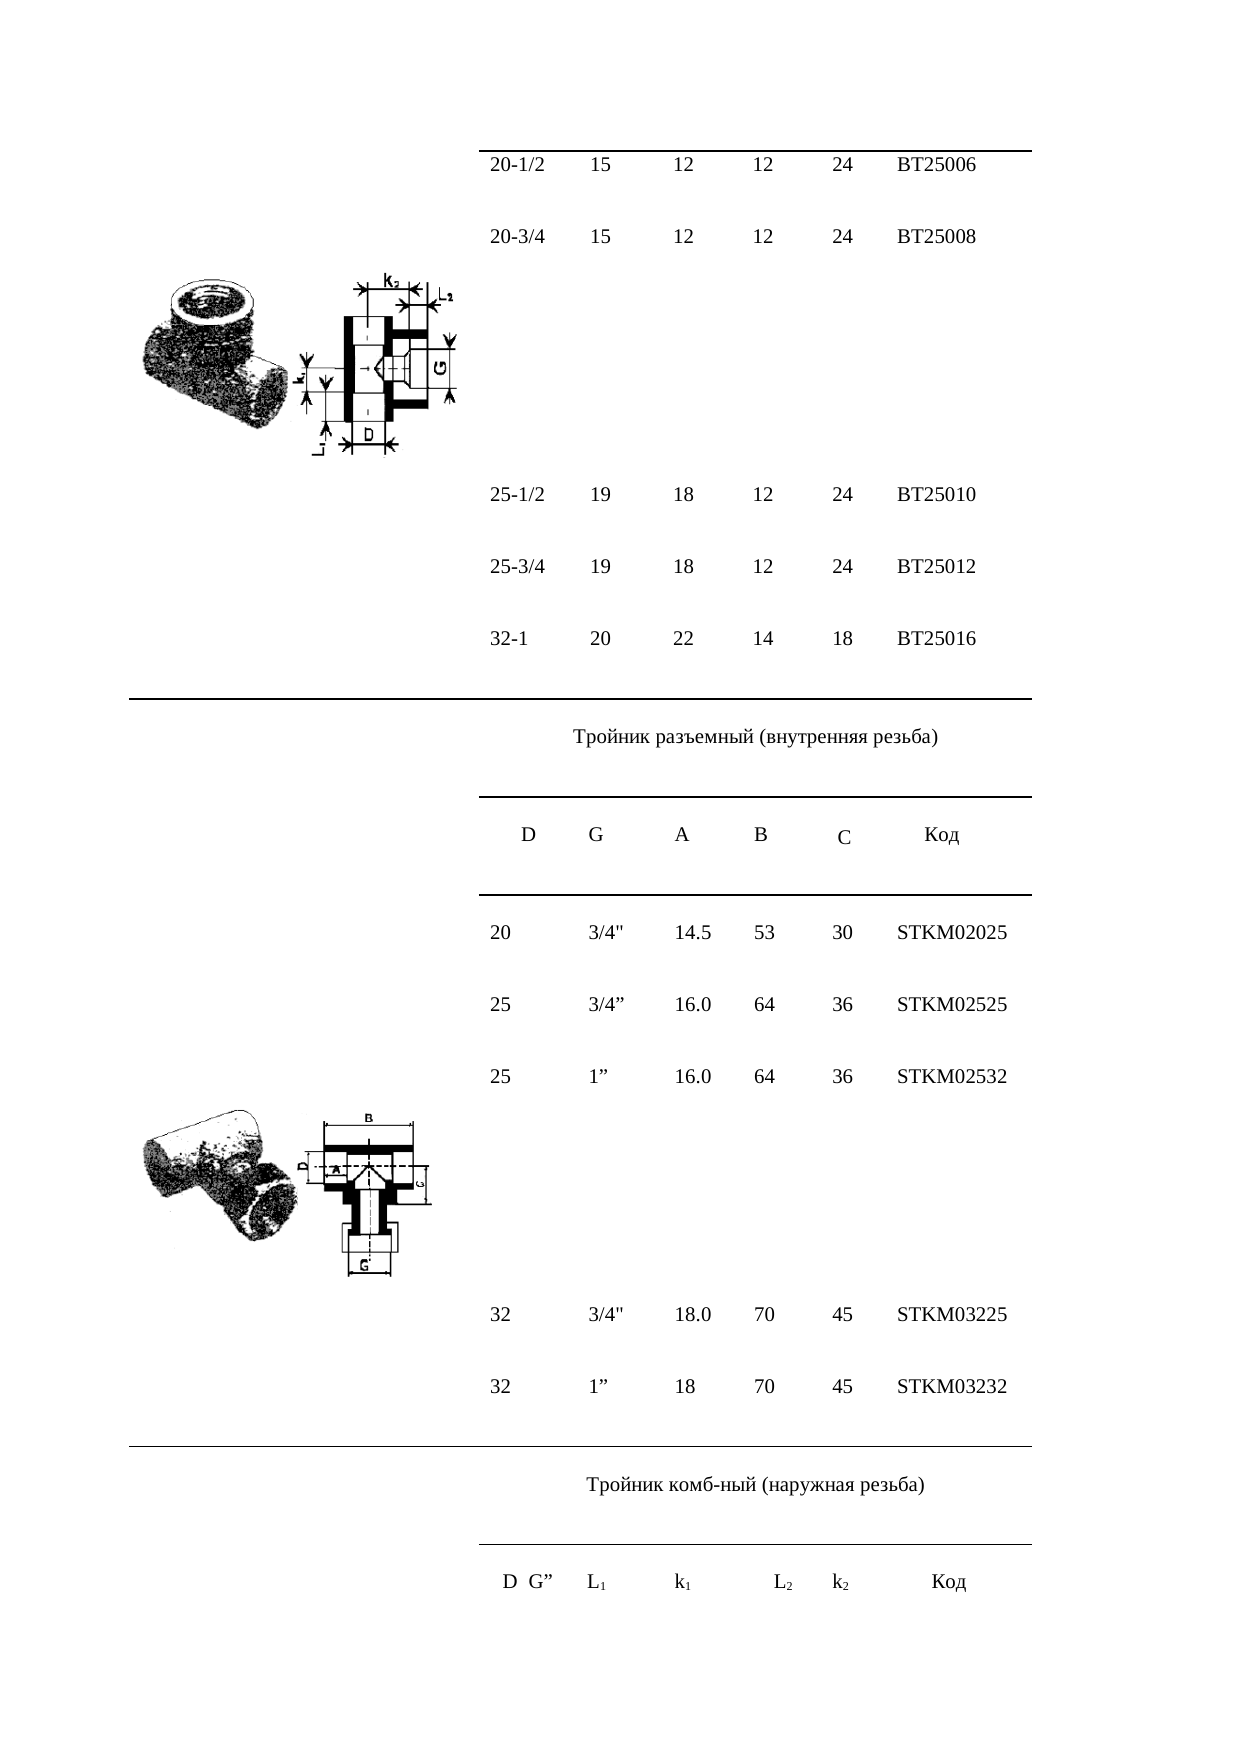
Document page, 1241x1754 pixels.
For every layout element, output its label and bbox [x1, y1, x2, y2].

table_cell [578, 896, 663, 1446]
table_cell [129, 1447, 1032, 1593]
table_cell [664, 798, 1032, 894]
picture [140, 266, 461, 458]
picture [140, 1106, 434, 1278]
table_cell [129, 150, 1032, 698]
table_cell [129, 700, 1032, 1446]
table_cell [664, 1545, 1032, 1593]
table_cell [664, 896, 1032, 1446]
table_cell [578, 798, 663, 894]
